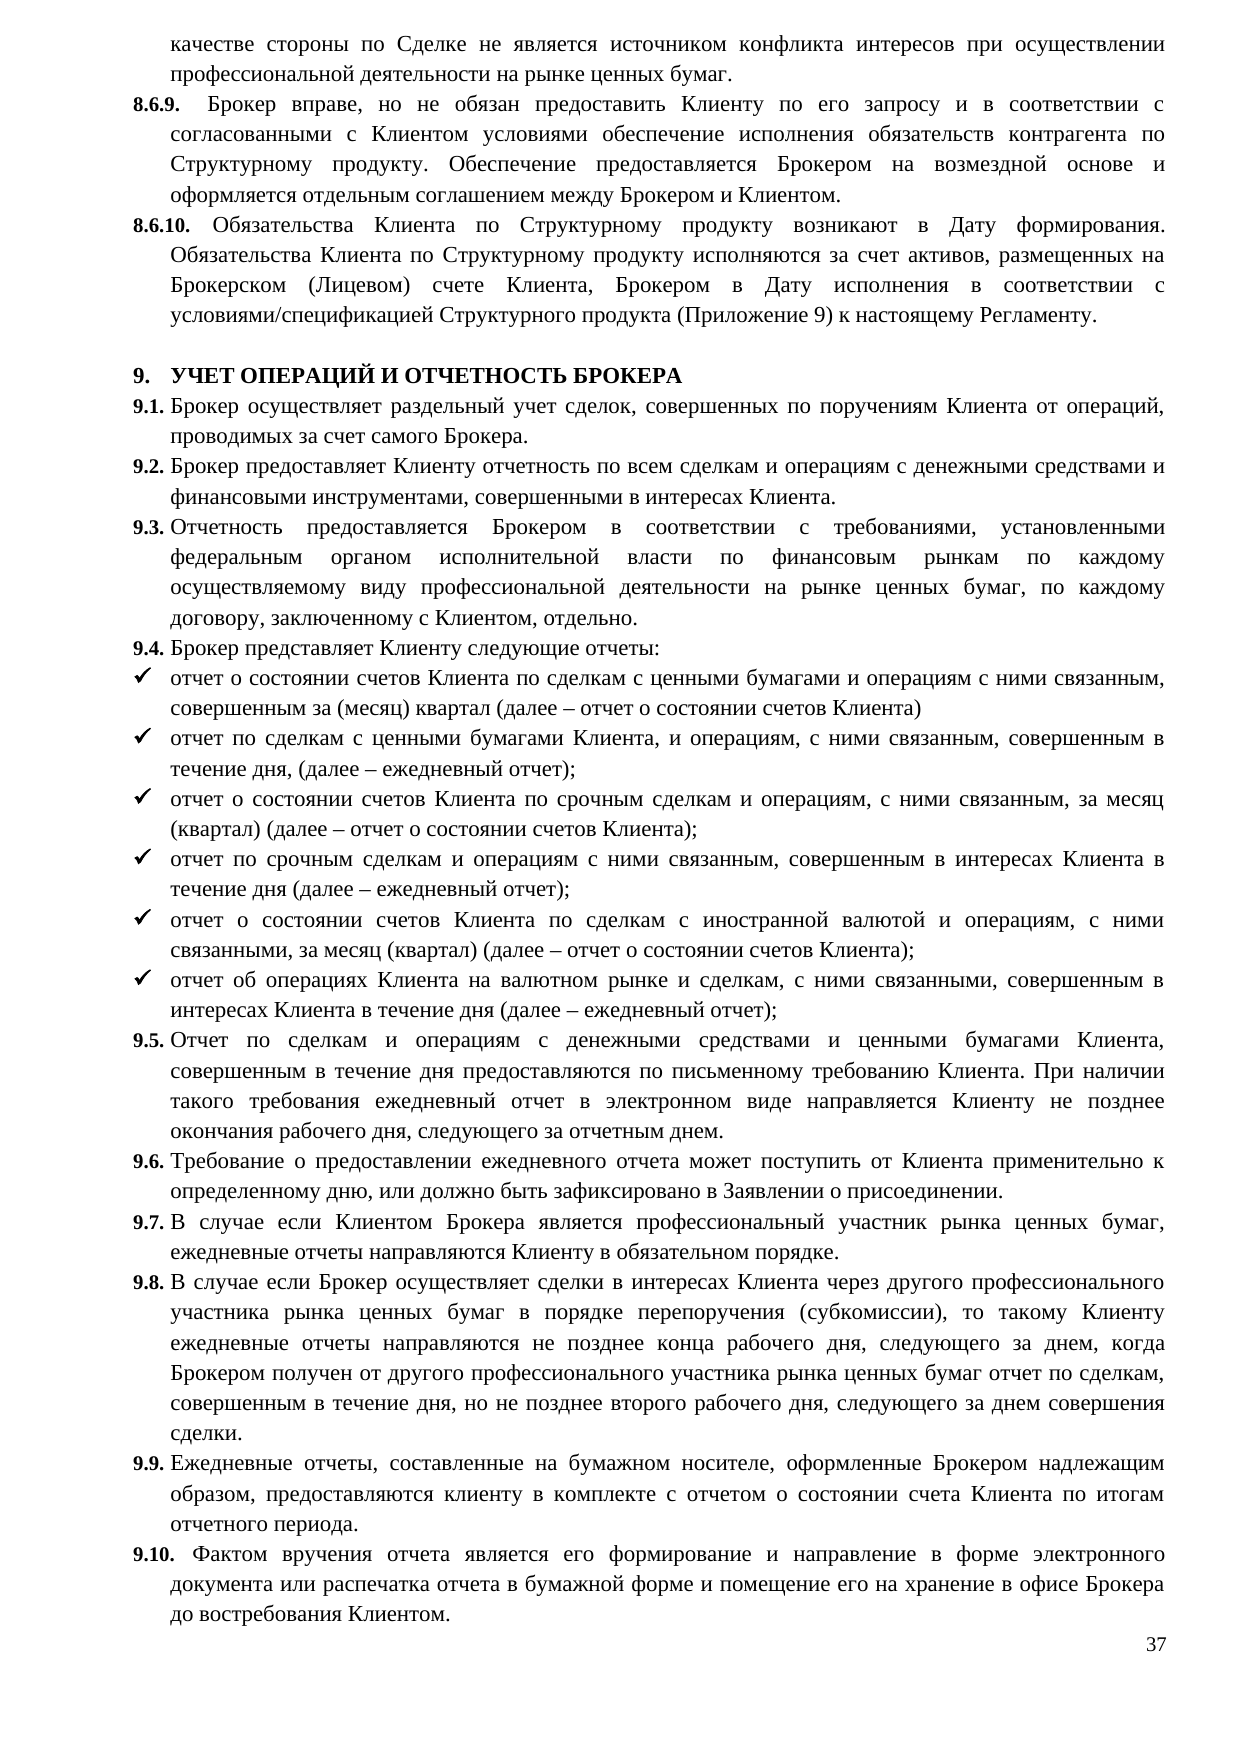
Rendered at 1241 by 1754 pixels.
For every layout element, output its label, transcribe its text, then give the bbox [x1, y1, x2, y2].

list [133, 29, 1167, 86]
list отчет о состоянии счетов Клиента по сделкам с ценными бумагами и операциям с ними связанным, совершенным за (месяц) квартал (далее – отчет о состоянии счетов Клиента) [133, 664, 1167, 721]
list Требование о предоставлении ежедневного отчета может поступить от Клиента применительно к определенному дню, или должно быть зафиксировано в Заявлении о присоединении. [133, 1147, 1167, 1204]
list В случае если Клиентом Брокера является профессиональный участник рынка ценных бумаг, ежедневные отчеты направляются Клиенту в обязательном порядке. [133, 1208, 1167, 1264]
list В случае если Брокер осуществляет сделки в интересах Клиента через другого профессионального участника рынка ценных бумаг в порядке перепоручения (субкомиссии), то такому Клиенту ежедневные отчеты направляются не позднее конца рабочего дня, следующего за днем, когда Брокером получен от другого профессионального участника рынка ценных бумаг отчет по сделкам, совершенным в течение дня, но не позднее второго рабочего дня, следующего за днем совершения сделки. [133, 1268, 1167, 1446]
list Ежедневные отчеты, составленные на бумажном носителе, оформленные Брокером надлежащим образом, предоставляются клиенту в комплекте с отчетом о состоянии счета Клиента по итогам отчетного периода. [133, 1449, 1167, 1536]
list отчет по сделкам с ценными бумагами Клиента, и операциям, с ними связанным, совершенным в течение дня, (далее – ежедневный отчет); [133, 724, 1167, 781]
list Обязательства Клиента по Структурному продукту возникают в Дату формирования. Обязательства Клиента по Структурному продукту исполняются за счет активов, размещенных на Брокерском (Лицевом) счете Клиента, Брокером в Дату исполнения в соответствии с условиями/спецификацией Структурного продукта (Приложение 9) к настоящему Регламенту. [133, 211, 1167, 328]
list Брокер осуществляет раздельный учет сделок, совершенных по поручениям Клиента от операций, проводимых за счет самого Брокера. [133, 392, 1167, 449]
list Брокер предоставляет Клиенту отчетность по всем сделкам и операциям с денежными средствами и финансовыми инструментами, совершенными в интересах Клиента. [133, 452, 1167, 509]
list Фактом вручения отчета является его формирование и направление в форме электронного документа или распечатка отчета в бумажной форме и помещение его на хранение в офисе Брокера до востребования Клиентом. [133, 1540, 1167, 1627]
list отчет о состоянии счетов Клиента по срочным сделкам и операциям, с ними связанным, за месяц (квартал) (далее – отчет о состоянии счетов Клиента); [133, 785, 1167, 841]
list отчет о состоянии счетов Клиента по сделкам с иностранной валютой и операциям, с ними связанными, за месяц (квартал) (далее – отчет о состоянии счетов Клиента); [133, 906, 1167, 962]
list отчет по срочным сделкам и операциям с ними связанным, совершенным в интересах Клиента в течение дня (далее – ежедневный отчет); [133, 845, 1167, 902]
list Отчет по сделкам и операциям с денежными средствами и ценными бумагами Клиента, совершенным в течение дня предоставляются по письменному требованию Клиента. При наличии такого требования ежедневный отчет в электронном виде направляется Клиенту не позднее окончания рабочего дня, следующего за отчетным днем. [133, 1026, 1167, 1143]
list Брокер вправе, но не обязан предоставить Клиенту по его запросу и в соответствии с согласованными с Клиентом условиями обеспечение исполнения обязательств контрагента по Структурному продукту. Обеспечение предоставляется Брокером на возмездной основе и оформляется отдельным соглашением между Брокером и Клиентом. [133, 90, 1167, 207]
list Отчетность предоставляется Брокером в соответствии с требованиями, установленными федеральным органом исполнительной власти по финансовым рынкам по каждому осуществляемому виду профессиональной деятельности на рынке ценных бумаг, по каждому договору, заключенному с Клиентом, отдельно. [133, 513, 1167, 630]
list отчет об операциях Клиента на валютном рынке и сделкам, с ними связанными, совершенным в интересах Клиента в течение дня (далее – ежедневный отчет); [133, 966, 1167, 1023]
list Брокер представляет Клиенту следующие отчеты: [133, 634, 1167, 660]
subtitle УЧЕТ ОПЕРАЦИЙ И ОТЧЕТНОСТЬ БРОКЕРА [133, 362, 1167, 388]
